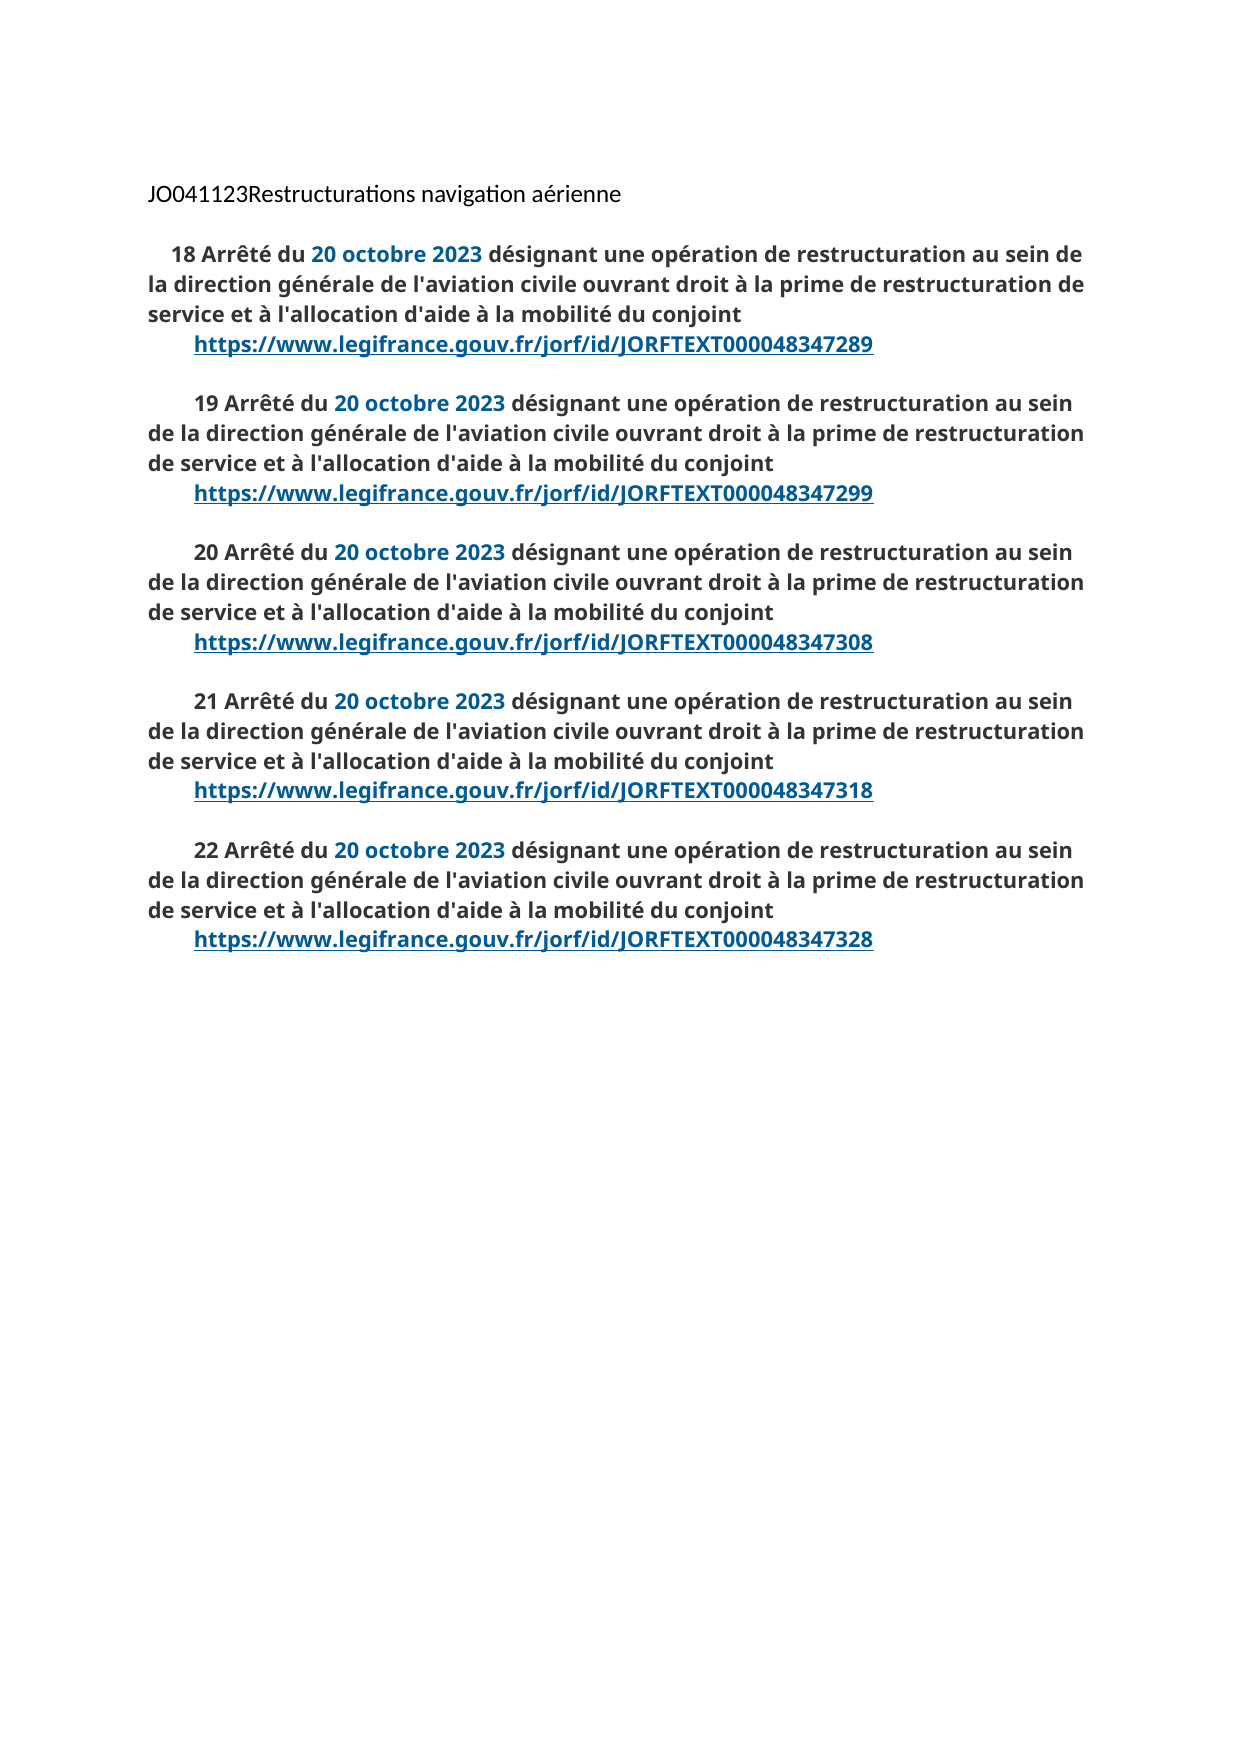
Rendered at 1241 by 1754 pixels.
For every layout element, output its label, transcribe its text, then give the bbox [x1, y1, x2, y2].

text JO041123Restructurations navigation aérienne [148, 178, 1093, 209]
text 18 Arrêté du 20 octobre 2023 désignant une opération de restructuration au sein de la direction générale de l'aviation civile ouvrant droit à la prime de restructuration de service et à l'allocation d'aide à la mobilité du conjoint https://www.legifrance.gouv.fr/jorf/id/JORFTEXT000048347289 19 Arrêté du 20 octobre 2023 désignant une opération de restructuration au sein de la direction générale de l'aviation civile ouvrant droit à la prime de restructuration de service et à l'allocation d'aide à la mobilité du conjoint https://www.legifrance.gouv.fr/jorf/id/JORFTEXT000048347299 20 Arrêté du 20 octobre 2023 désignant une opération de restructuration au sein de la direction générale de l'aviation civile ouvrant droit à la prime de restructuration de service et à l'allocation d'aide à la mobilité du conjoint https://www.legifrance.gouv.fr/jorf/id/JORFTEXT000048347308 21 Arrêté du 20 octobre 2023 désignant une opération de restructuration au sein de la direction générale de l'aviation civile ouvrant droit à la prime de restructuration de service et à l'allocation d'aide à la mobilité du conjoint https://www.legifrance.gouv.fr/jorf/id/JORFTEXT000048347318 22 Arrêté du 20 octobre 2023 désignant une opération de restructuration au sein de la direction générale de l'aviation civile ouvrant droit à la prime de restructuration de service et à l'allocation d'aide à la mobilité du conjoint https://www.legifrance.gouv.fr/jorf/id/JORFTEXT000048347328 [148, 239, 1093, 954]
